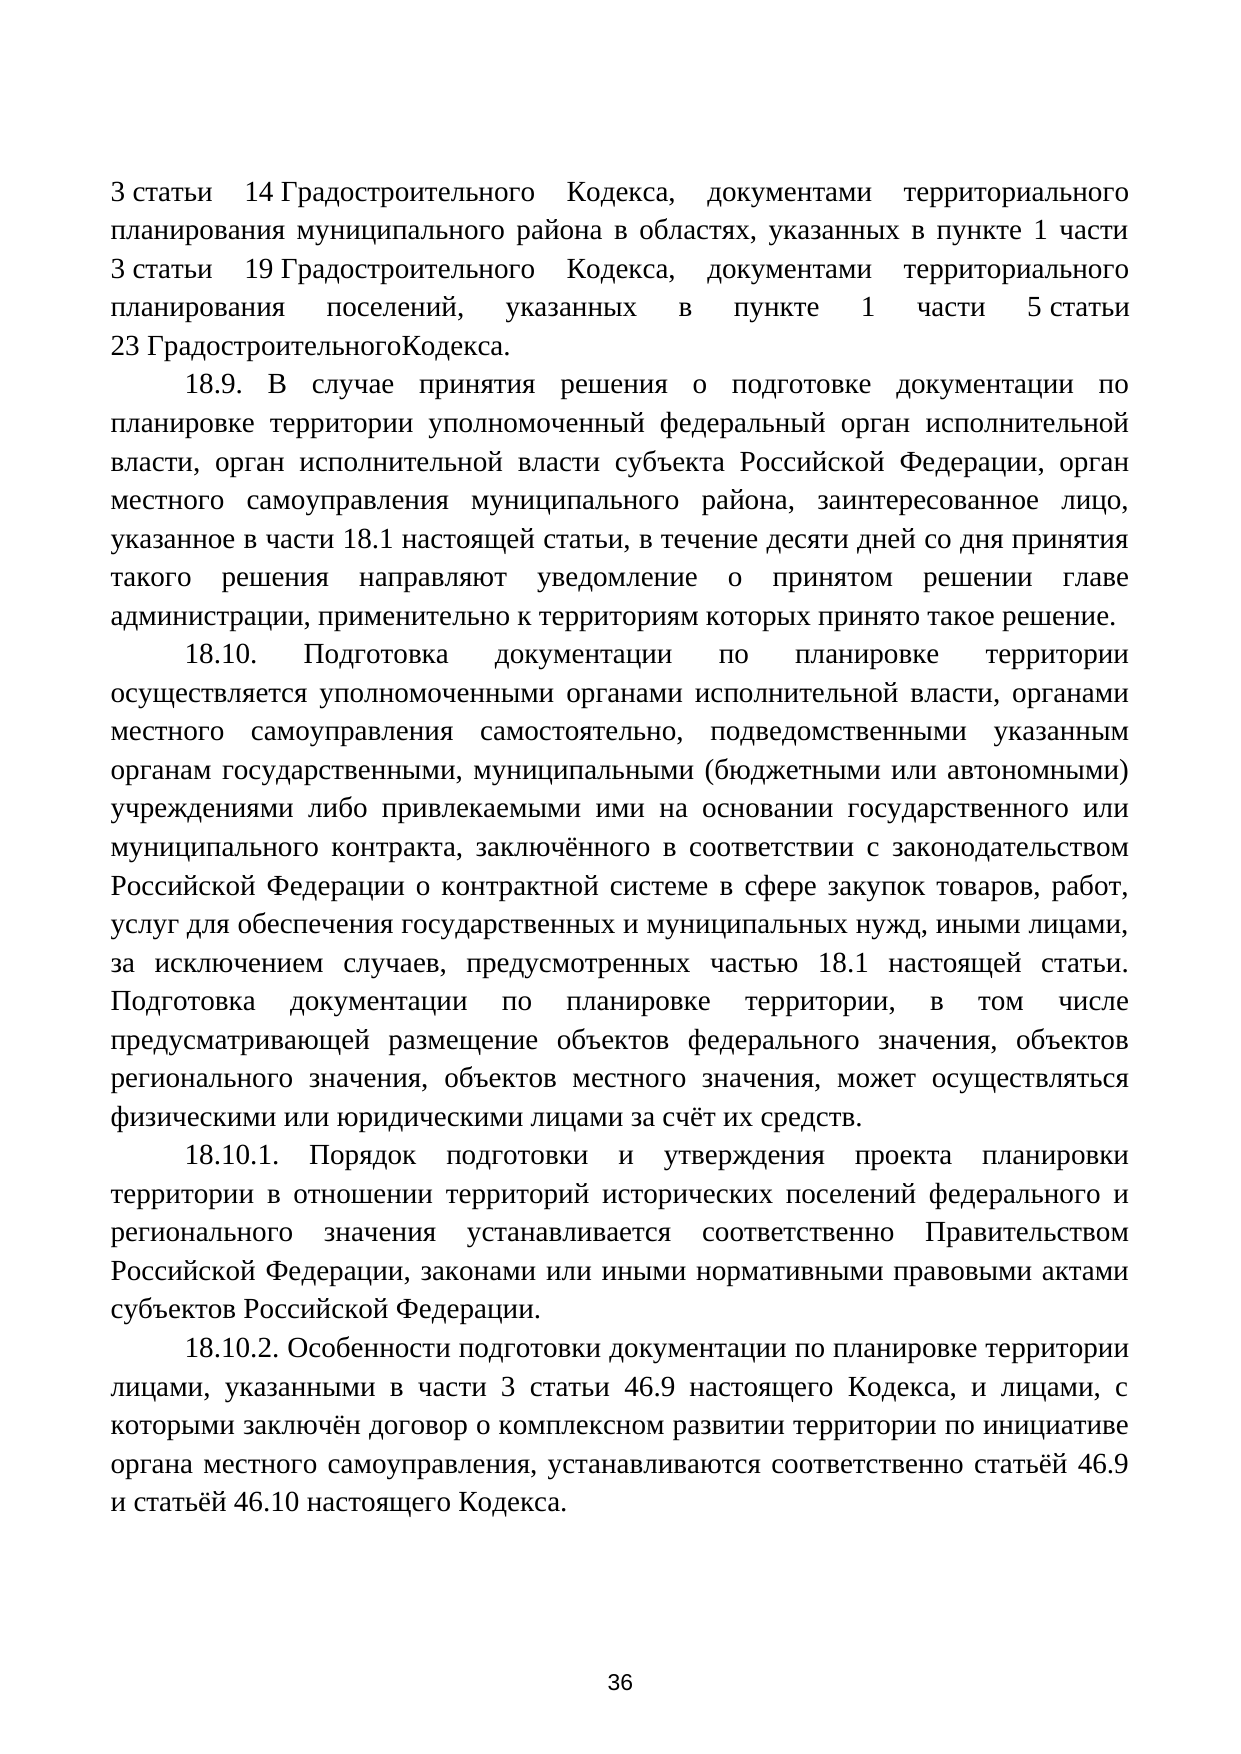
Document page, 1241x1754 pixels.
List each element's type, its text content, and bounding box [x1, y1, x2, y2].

list 18.10.2. Особенности подготовки документации по планировке территории лицами, указанными в части 3 статьи 46.9 настоящего Кодекса, и лицами, с которыми заключён договор о комплексном развитии территории по инициативе органа местного самоуправления, устанавливаются соответственно статьёй 46.9 и статьёй 46.10 настоящего Кодекса. [110, 1330, 1130, 1518]
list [110, 174, 1130, 362]
list 18.10. Подготовка документации по планировке территории осуществляется уполномоченными органами исполнительной власти, органами местного самоуправления самостоятельно, подведомственными указанным органам государственными, муниципальными (бюджетными или автономными) учреждениями либо привлекаемыми ими на основании государственного или муниципального контракта, заключённого в соответствии с законодательством Российской Федерации о контрактной системе в сфере закупок товаров, работ, услуг для обеспечения государственных и муниципальных нужд, иными лицами, за исключением случаев, предусмотренных частью 18.1 настоящей статьи. Подготовка документации по планировке территории, в том числе предусматривающей размещение объектов федерального значения, объектов регионального значения, объектов местного значения, может осуществляться физическими или юридическими лицами за счёт их средств. [110, 636, 1130, 1132]
list 18.9. В случае принятия решения о подготовке документации по планировке территории уполномоченный федеральный орган исполнительной власти, орган исполнительной власти субъекта Российской Федерации, орган местного самоуправления муниципального района, заинтересованное лицо, указанное в части 18.1 настоящей статьи, в течение десяти дней со дня принятия такого решения направляют уведомление о принятом решении главе администрации, применительно к территориям которых принято такое решение. [110, 367, 1130, 631]
list 18.10.1. Порядок подготовки и утверждения проекта планировки территории в отношении территорий исторических поселений федерального и регионального значения устанавливается соответственно Правительством Российской Федерации, законами или иными нормативными правовыми актами субъектов Российской Федерации. [110, 1137, 1130, 1325]
